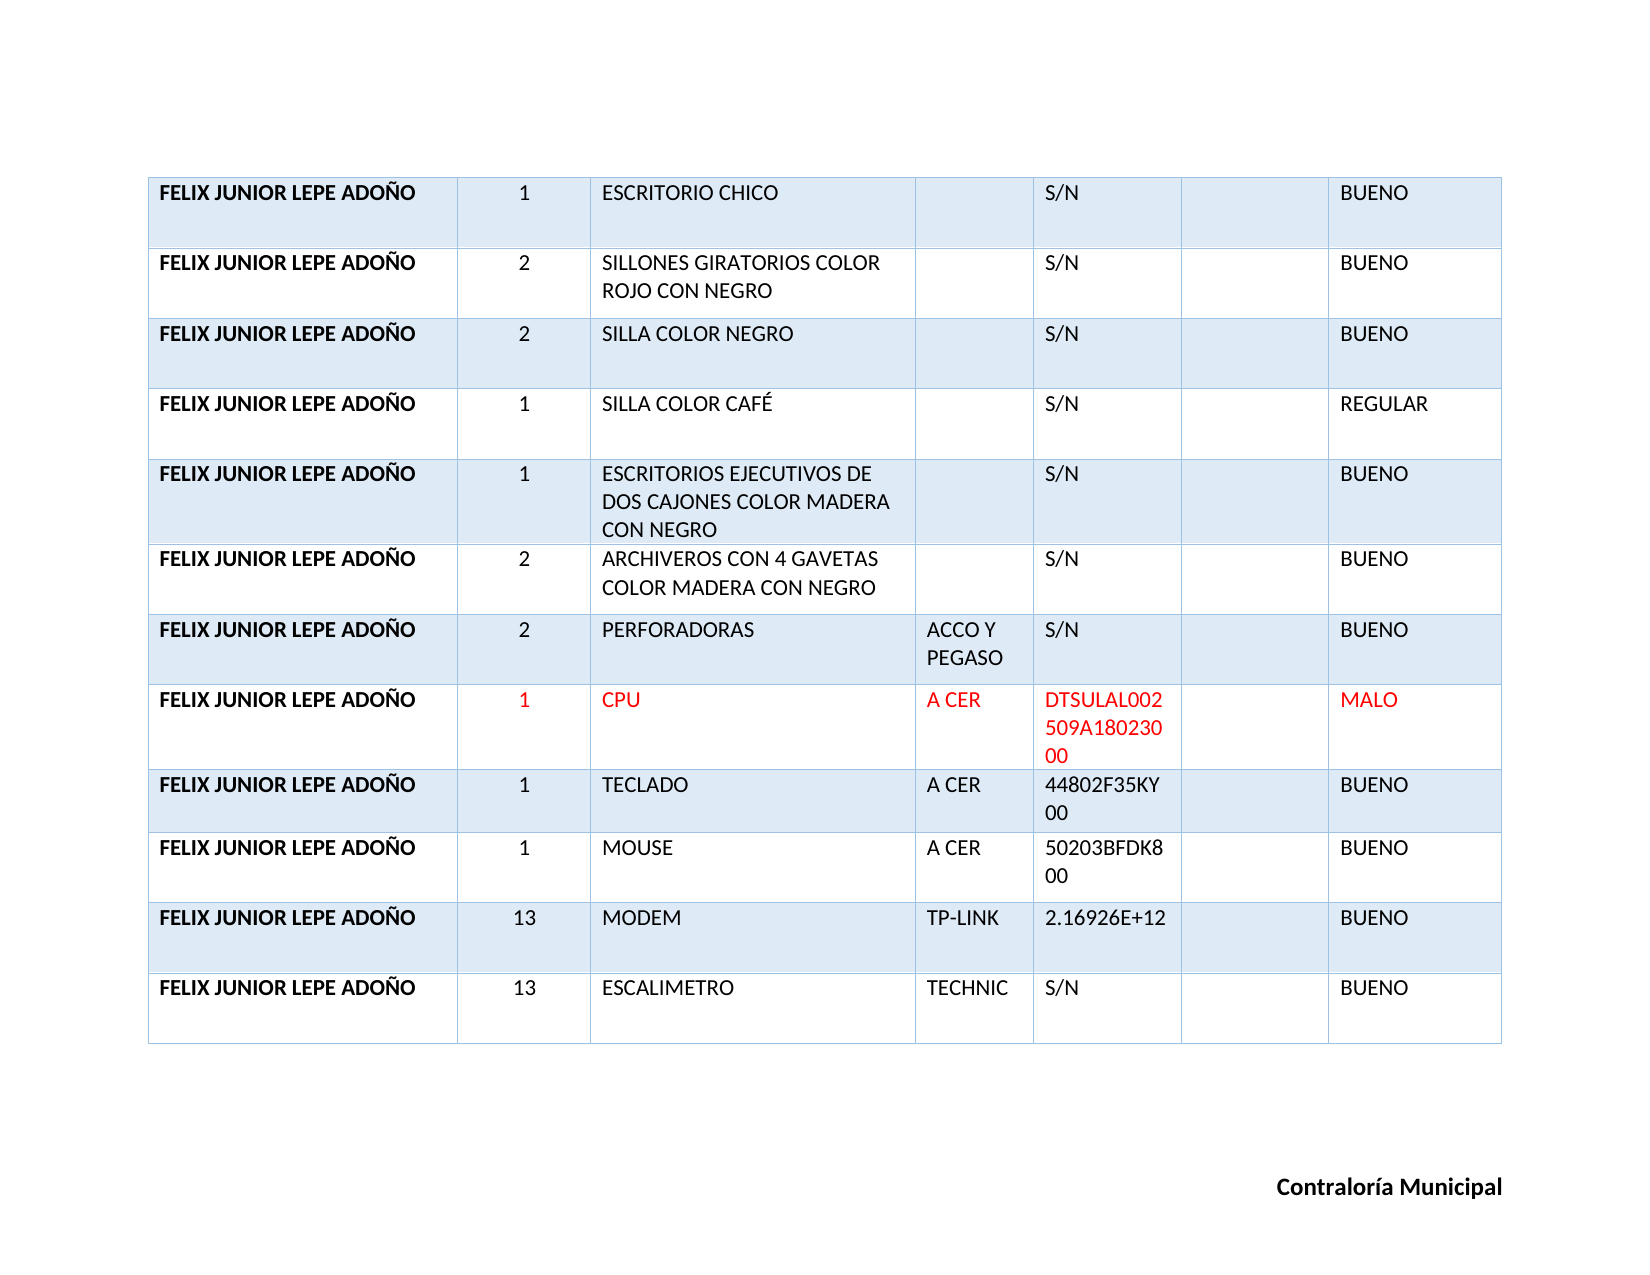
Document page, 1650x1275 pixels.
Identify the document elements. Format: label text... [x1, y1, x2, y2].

table_cell 2 [458, 319, 590, 388]
table_cell [1182, 615, 1328, 684]
table_cell ESCRITORIO CHICO [591, 178, 915, 247]
table_cell FELIX JUNIOR LEPE ADOÑO [149, 770, 457, 832]
table_cell S/N [1034, 460, 1181, 543]
table_cell 44802F35KY00 [1034, 770, 1181, 832]
table_cell PERFORADORAS [591, 615, 915, 684]
table_cell FELIX JUNIOR LEPE ADOÑO [149, 319, 457, 388]
table_cell TP-LINK [916, 903, 1033, 972]
table_cell 1 [458, 460, 590, 543]
table_cell [1182, 903, 1328, 972]
table_cell BUENO [1329, 249, 1501, 318]
table_cell BUENO [1329, 460, 1501, 543]
table_cell REGULAR [1329, 389, 1501, 458]
table_cell ESCRITORIOS EJECUTIVOS DE DOS CAJONES COLOR MADERA CON NEGRO [591, 460, 915, 543]
table_cell [916, 389, 1033, 458]
table_cell FELIX JUNIOR LEPE ADOÑO [149, 545, 457, 614]
table_cell S/N [1034, 545, 1181, 614]
table_cell ACCO Y PEGASO [916, 615, 1033, 684]
table_cell A CER [916, 833, 1033, 902]
table_cell 13 [458, 903, 590, 972]
table_cell 13 [458, 974, 590, 1043]
table_cell BUENO [1329, 615, 1501, 684]
table_cell S/N [1034, 974, 1181, 1043]
table_cell FELIX JUNIOR LEPE ADOÑO [149, 460, 457, 543]
table_cell TECLADO [591, 770, 915, 832]
table_cell TECHNIC [916, 974, 1033, 1043]
table_cell 2.16926E+12 [1034, 903, 1181, 972]
table_cell BUENO [1329, 178, 1501, 247]
table_cell 2 [458, 545, 590, 614]
table_cell FELIX JUNIOR LEPE ADOÑO [149, 903, 457, 972]
table_cell S/N [1034, 249, 1181, 318]
table_cell [1182, 178, 1328, 247]
table_cell SILLA COLOR NEGRO [591, 319, 915, 388]
table_cell [916, 460, 1033, 543]
table_cell CPU [591, 685, 915, 769]
table_cell [1182, 389, 1328, 458]
table_cell [1182, 460, 1328, 543]
table_cell [916, 178, 1033, 247]
table_cell BUENO [1329, 974, 1501, 1043]
table_cell [1182, 249, 1328, 318]
table_cell [916, 319, 1033, 388]
table_cell 50203BFDK800 [1034, 833, 1181, 902]
table_cell 1 [458, 685, 590, 769]
table_cell 1 [458, 389, 590, 458]
table_cell BUENO [1329, 319, 1501, 388]
table_cell BUENO [1329, 545, 1501, 614]
table_cell 1 [458, 833, 590, 902]
table_cell 1 [458, 770, 590, 832]
table_cell MODEM [591, 903, 915, 972]
table_cell S/N [1034, 389, 1181, 458]
table_cell A CER [916, 770, 1033, 832]
table_cell 1 [458, 178, 590, 247]
table_cell S/N [1034, 319, 1181, 388]
table_cell ESCALIMETRO [591, 974, 915, 1043]
table_cell FELIX JUNIOR LEPE ADOÑO [149, 833, 457, 902]
table_cell BUENO [1329, 770, 1501, 832]
table_cell ARCHIVEROS CON 4 GAVETAS COLOR MADERA CON NEGRO [591, 545, 915, 614]
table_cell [149, 974, 457, 1043]
table_cell A CER [916, 685, 1033, 769]
table_cell BUENO [1329, 833, 1501, 902]
table_cell S/N [1034, 178, 1181, 247]
table_cell [1182, 685, 1328, 769]
table_cell FELIX JUNIOR LEPE ADOÑO [149, 249, 457, 318]
table_cell [1182, 974, 1328, 1043]
table_cell SILLONES GIRATORIOS COLOR ROJO CON NEGRO [591, 249, 915, 318]
table_cell FELIX JUNIOR LEPE ADOÑO [149, 615, 457, 684]
table_cell [1182, 319, 1328, 388]
table_cell FELIX JUNIOR LEPE ADOÑO [149, 389, 457, 458]
table_cell BUENO [1329, 903, 1501, 972]
table_cell MOUSE [591, 833, 915, 902]
table_cell [916, 249, 1033, 318]
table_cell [149, 178, 457, 247]
table_cell MALO [1329, 685, 1501, 769]
table_cell SILLA COLOR CAFÉ [591, 389, 915, 458]
table_cell [1182, 545, 1328, 614]
table_cell [1182, 833, 1328, 902]
table_cell [1182, 770, 1328, 832]
table_cell [916, 545, 1033, 614]
table_cell DTSULAL002509A18023000 [1034, 685, 1181, 769]
table_cell S/N [1034, 615, 1181, 684]
table_cell 2 [458, 615, 590, 684]
table_cell FELIX JUNIOR LEPE ADOÑO [149, 685, 457, 769]
table_cell 2 [458, 249, 590, 318]
